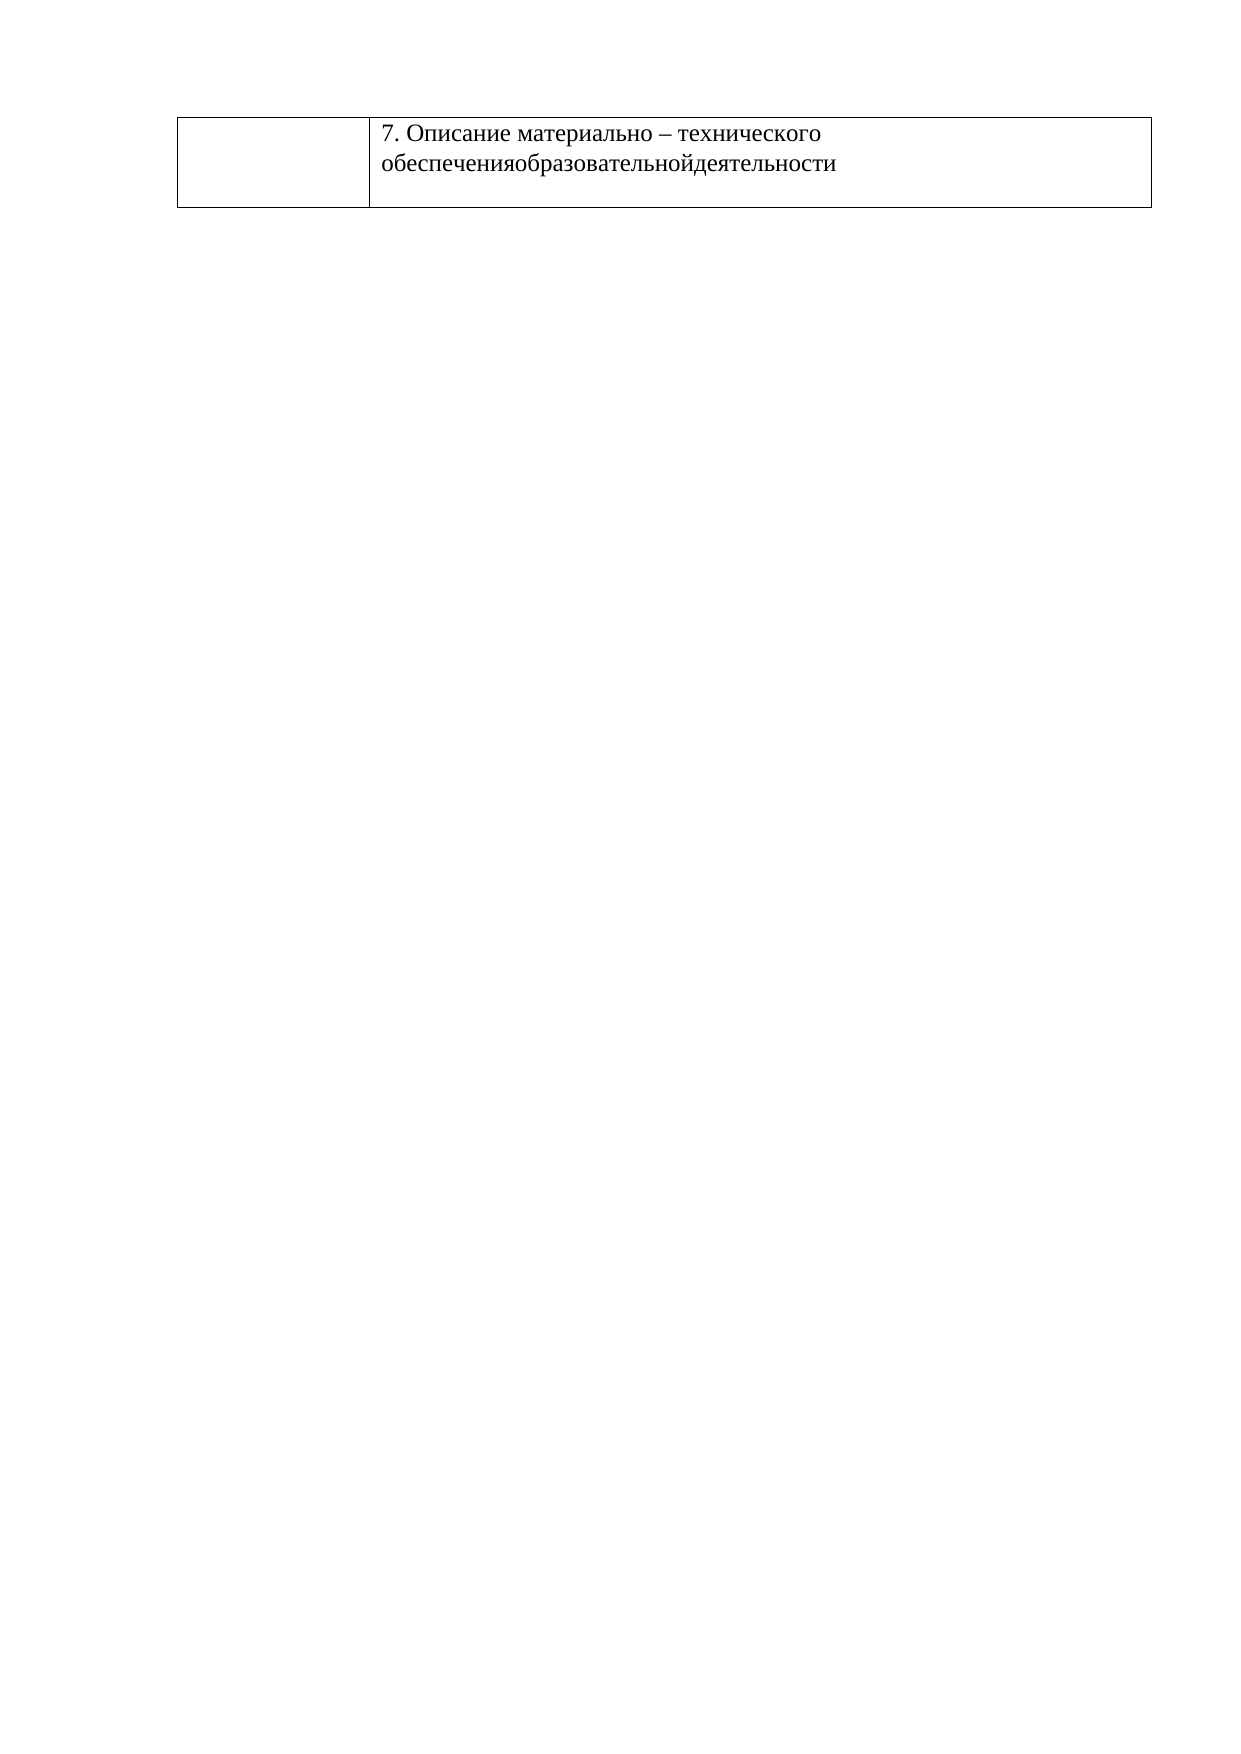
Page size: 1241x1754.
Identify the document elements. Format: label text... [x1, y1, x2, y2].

table_header 7. Описание материально – технического обеспеченияобразовательнойдеятельности [370, 118, 1151, 207]
table_header [178, 118, 369, 207]
